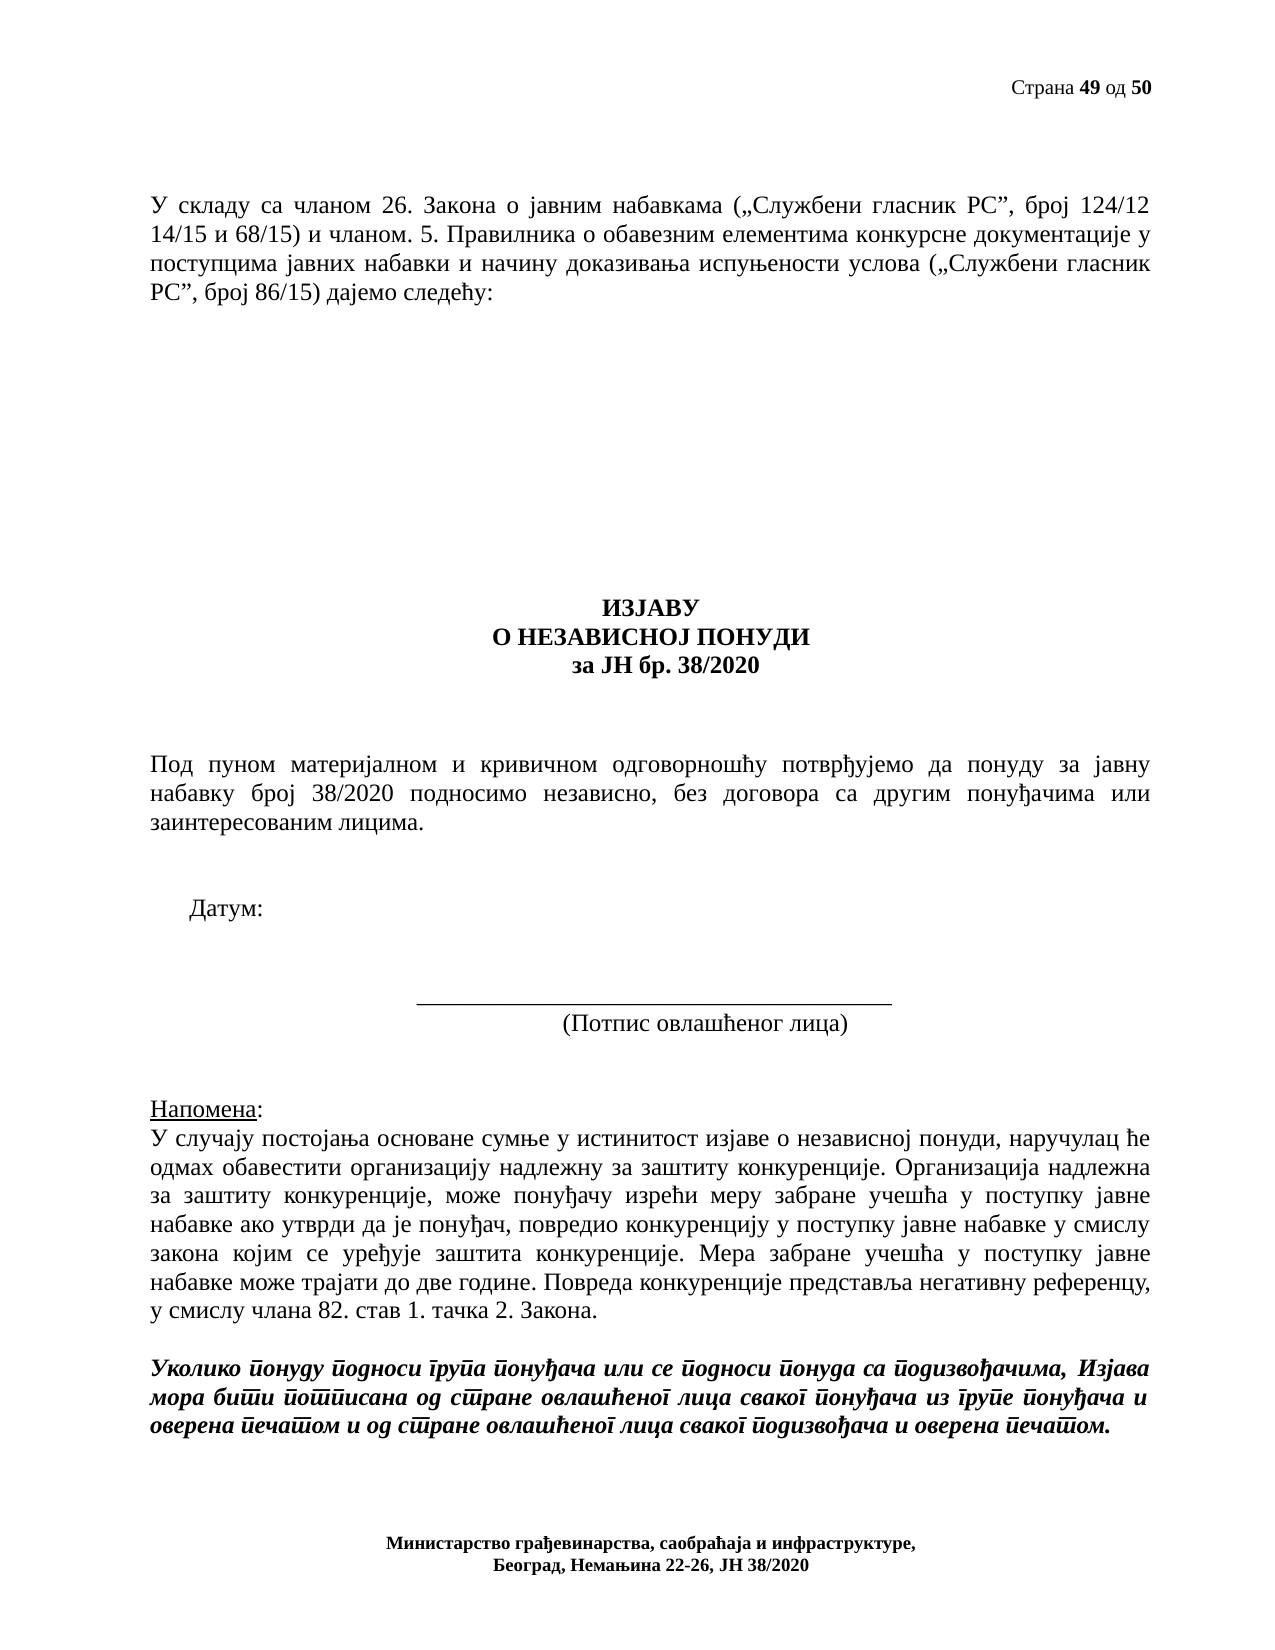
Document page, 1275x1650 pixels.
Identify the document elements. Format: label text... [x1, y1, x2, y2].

text Датум: [150, 893, 1152, 922]
text У случају постојања основане сумње у истинитост изјаве о независној понуди, наручулац ће одмах обавестити организацију надлежну за заштиту конкуренције. Организација надлежна за заштиту конкуренције, може понуђачу изрећи меру забране учешћа у поступку јавне набавке ако утврди да је понуђач, повредио конкуренцију у поступку јавне набавке у смислу закона којим се уређује заштита конкуренције. Мера забране учешћа у поступку јавне набавке може трајати до две године. Повреда конкуренције представља негативну референцу, у смислу члана 82. став 1. тачка 2. Закона. [150, 1123, 1152, 1324]
text ______________________________________ [150, 979, 1152, 1008]
text Под пуном материјалном и кривичном одговорношћу потврђујемо да понуду за јавну набавку број 38/2020 подносимо независно, без договора са другим понуђачима или заинтересованим лицима. [150, 749, 1152, 835]
text (Потпис овлашћеног лица) [150, 1008, 1152, 1037]
text за ЈН бр. 38/2020 [179, 650, 1152, 679]
text О НЕЗАВИСНОЈ ПОНУДИ [150, 622, 1152, 650]
text Напомена: [150, 1094, 1152, 1123]
text ИЗЈАВУ [150, 593, 1152, 622]
text У складу са чланом 26. Закона о јавним набавкама („Службени гласник РС”, број 124/12 14/15 и 68/15) и чланом. 5. Правилника о обавезним елементима конкурсне документације у поступцима јавних набавки и начину доказивања испуњености услова („Службени гласник РС”, број 86/15) дајемо следећу: [150, 190, 1152, 305]
text Уколико понуду подноси група понуђача или се подноси понуда са подизвођачима, Изјава мора бити потписана од стране овлашћеног лица сваког понуђача из групе понуђача и оверена печатом и од стране овлашћеног лица сваког подизвођача и оверена печатом. [150, 1353, 1152, 1439]
